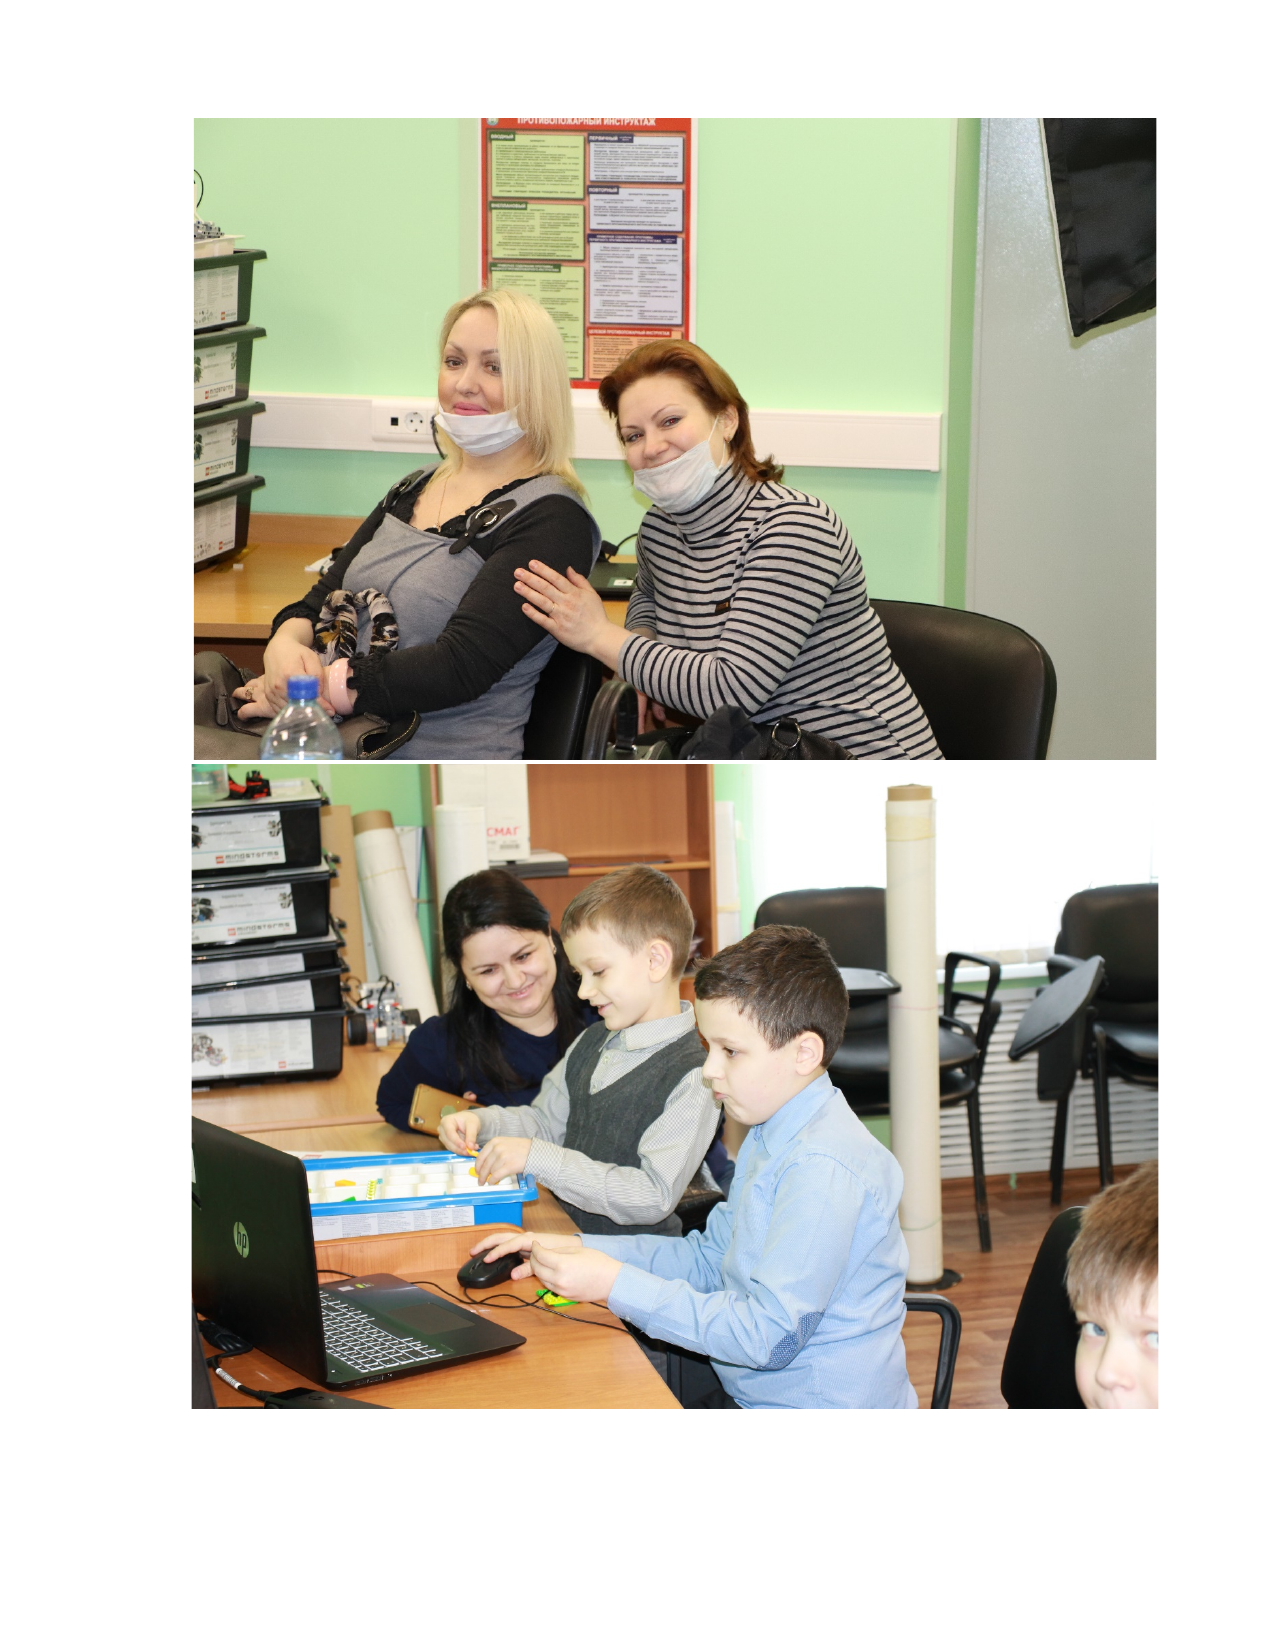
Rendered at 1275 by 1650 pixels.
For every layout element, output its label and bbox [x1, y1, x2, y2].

picture [191, 764, 1159, 1409]
picture [193, 118, 1157, 760]
